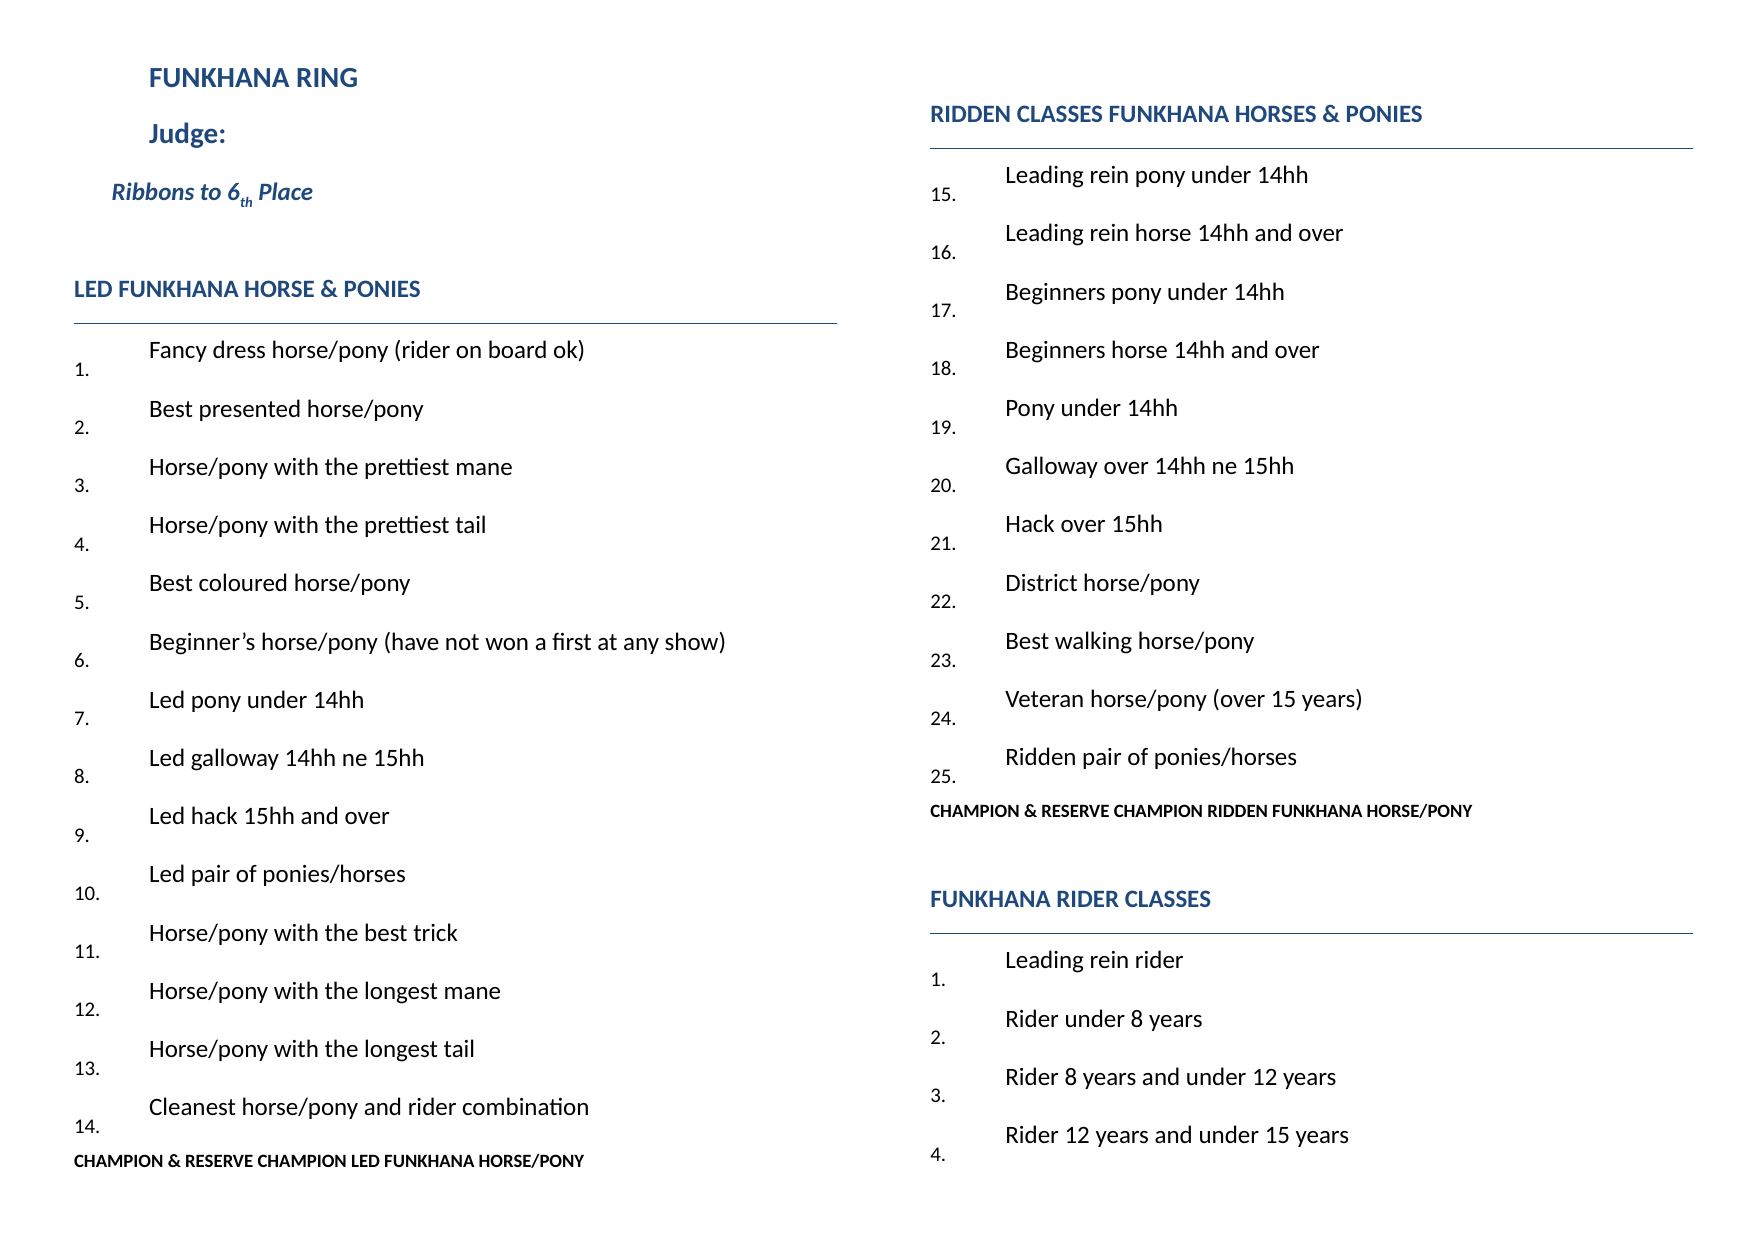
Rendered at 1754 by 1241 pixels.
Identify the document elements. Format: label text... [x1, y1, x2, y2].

list Beginner’s horse/pony (have not won a first at any show) [74, 626, 837, 674]
list Hack over 15hh [930, 509, 1693, 557]
list Horse/pony with the longest tail [74, 1033, 837, 1081]
list Led pair of ponies/horses [74, 858, 837, 907]
list Beginners pony under 14hh [930, 276, 1693, 324]
list Rider under 8 years [930, 1003, 1693, 1051]
text LED FUNKHANA HORSE & PONIES [74, 273, 837, 323]
list Horse/pony with the best trick [74, 917, 837, 965]
text CHAMPION & RESERVE CHAMPION LED FUNKHANA HORSE/PONY [74, 1150, 837, 1185]
list Best coloured horse/pony [74, 567, 837, 616]
list Leading rein pony under 14hh [930, 159, 1693, 207]
list Leading rein horse 14hh and over [930, 217, 1693, 266]
list Rider 8 years and under 12 years [930, 1061, 1693, 1109]
list Galloway over 14hh ne 15hh [930, 450, 1693, 498]
list Ridden pair of ponies/horses [930, 742, 1693, 790]
list Cleanest horse/pony and rider combination [74, 1091, 837, 1139]
list Horse/pony with the prettiest mane [74, 451, 837, 499]
text Ribbons to 6th Place [111, 176, 837, 224]
list Led pony under 14hh [74, 684, 837, 732]
list Veteran horse/pony (over 15 years) [930, 683, 1693, 731]
list Leading rein rider [930, 944, 1693, 993]
list Fancy dress horse/pony (rider on board ok) [74, 334, 837, 383]
list Pony under 14hh [930, 392, 1693, 440]
list Best walking horse/pony [930, 625, 1693, 673]
text FUNKHANA RIDER CLASSES [930, 883, 1693, 933]
list Led galloway 14hh ne 15hh [74, 742, 837, 790]
text RIDDEN CLASSES FUNKHANA HORSES & PONIES [930, 98, 1693, 148]
list Rider 12 years and under 15 years [930, 1119, 1693, 1167]
list Beginners horse 14hh and over [930, 334, 1693, 382]
list District horse/pony [930, 567, 1693, 615]
list Horse/pony with the longest mane [74, 975, 837, 1023]
text FUNKHANA RING Judge: [74, 59, 842, 171]
list Led hack 15hh and over [74, 800, 837, 848]
list Horse/pony with the prettiest tail [74, 509, 837, 557]
list Best presented horse/pony [74, 393, 837, 441]
text CHAMPION & RESERVE CHAMPION RIDDEN FUNKHANA HORSE/PONY [930, 800, 1693, 836]
